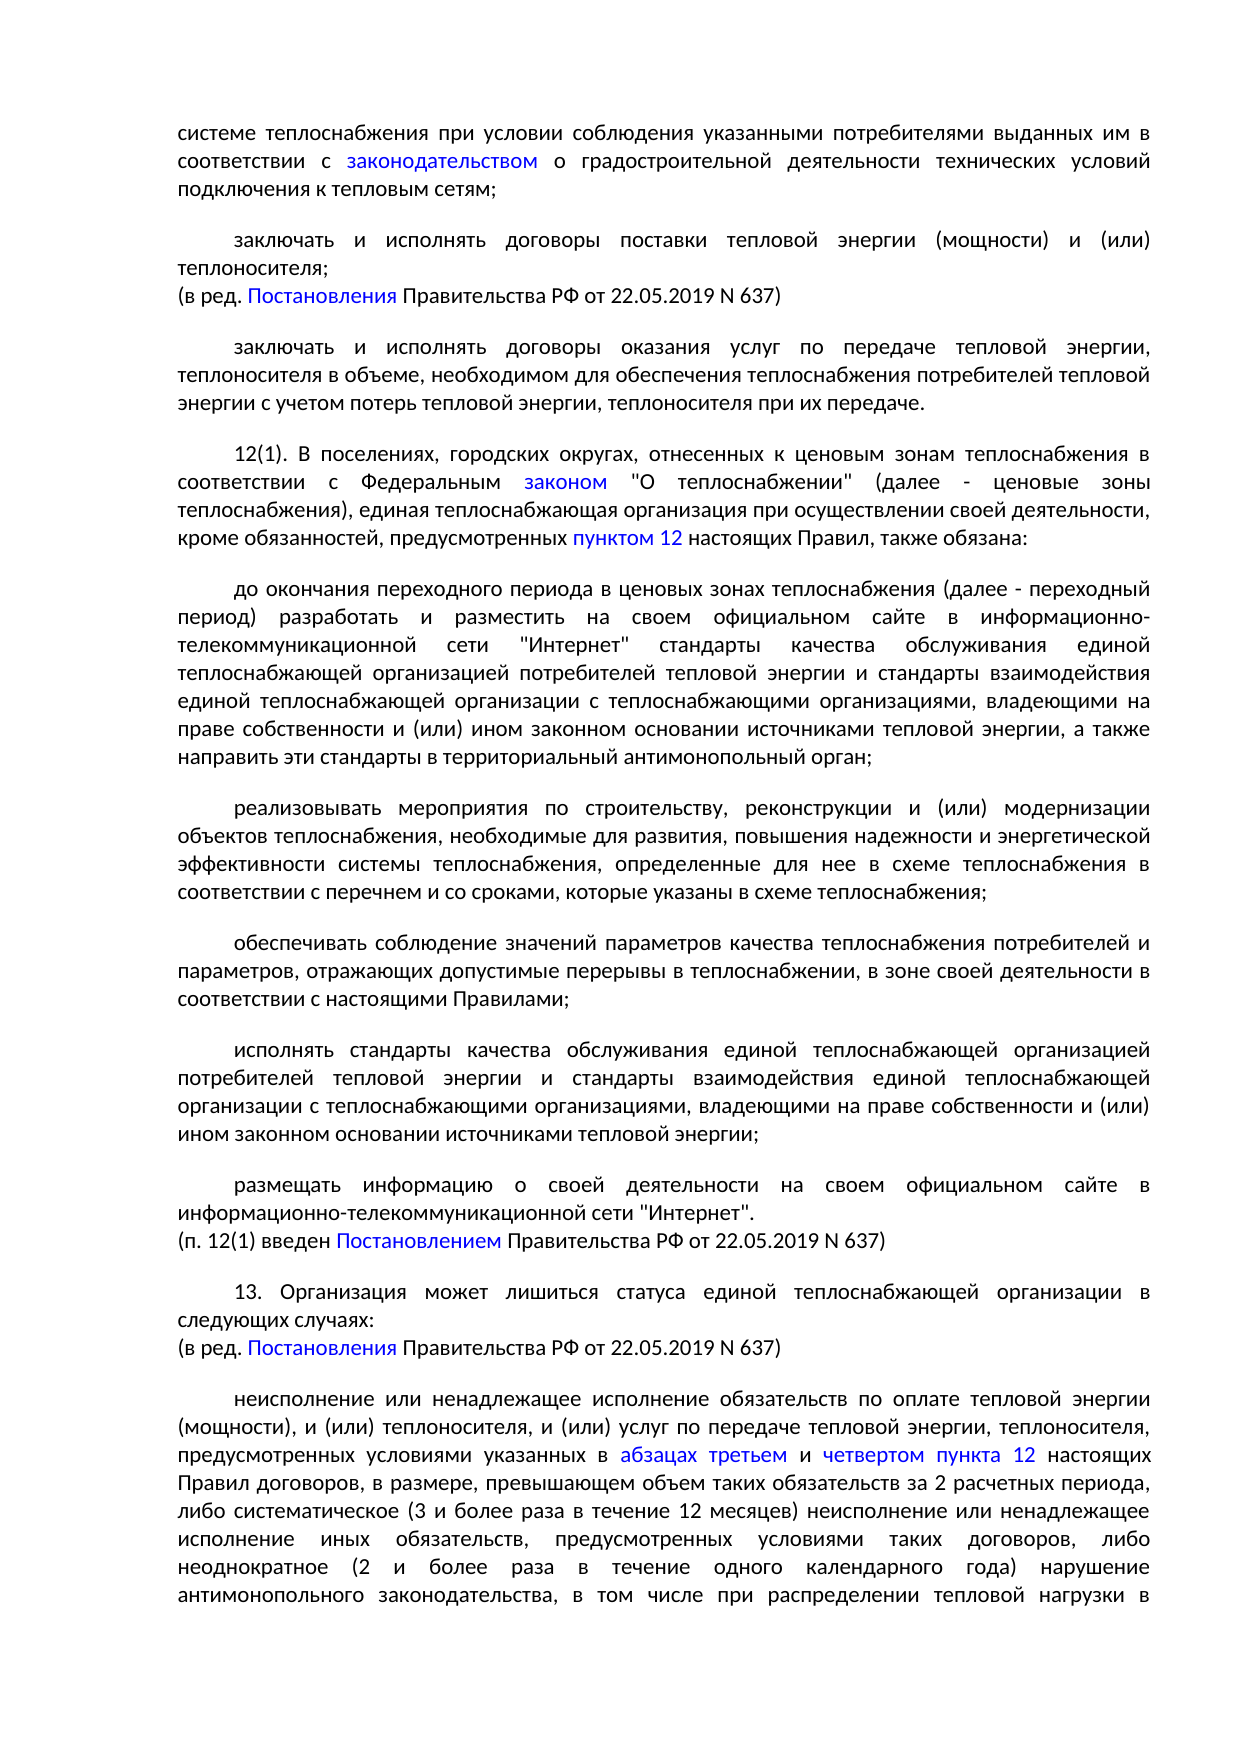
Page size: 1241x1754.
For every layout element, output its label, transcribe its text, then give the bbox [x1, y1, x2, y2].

text 13. Организация может лишиться статуса единой теплоснабжающей организации в следующих случаях: [177, 1277, 1152, 1333]
text 12(1). В поселениях, городских округах, отнесенных к ценовым зонам теплоснабжения в соответствии с Федеральным законом "О теплоснабжении" (далее - ценовые зоны теплоснабжения), единая теплоснабжающая организация при осуществлении своей деятельности, кроме обязанностей, предусмотренных пунктом 12 настоящих Правил, также обязана: [177, 439, 1152, 551]
text обеспечивать соблюдение значений параметров качества теплоснабжения потребителей и параметров, отражающих допустимые перерывы в теплоснабжении, в зоне своей деятельности в соответствии с настоящими Правилами; [177, 928, 1152, 1012]
text до окончания переходного периода в ценовых зонах теплоснабжения (далее - переходный период) разработать и разместить на своем официальном сайте в информационно-телекоммуникационной сети "Интернет" стандарты качества обслуживания единой теплоснабжающей организацией потребителей тепловой энергии и стандарты взаимодействия единой теплоснабжающей организации с теплоснабжающими организациями, владеющими на праве собственности и (или) ином законном основании источниками тепловой энергии, а также направить эти стандарты в территориальный антимонопольный орган; [177, 574, 1152, 770]
text заключать и исполнять договоры оказания услуг по передаче тепловой энергии, теплоносителя в объеме, необходимом для обеспечения теплоснабжения потребителей тепловой энергии с учетом потерь тепловой энергии, теплоносителя при их передаче. [177, 332, 1152, 416]
text (п. 12(1) введен Постановлением Правительства РФ от 22.05.2019 N 637) [177, 1226, 1152, 1254]
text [177, 1384, 1152, 1608]
text (в ред. Постановления Правительства РФ от 22.05.2019 N 637) [177, 281, 1152, 309]
text (в ред. Постановления Правительства РФ от 22.05.2019 N 637) [177, 1333, 1152, 1361]
text размещать информацию о своей деятельности на своем официальном сайте в информационно-телекоммуникационной сети "Интернет". [177, 1170, 1152, 1226]
text реализовывать мероприятия по строительству, реконструкции и (или) модернизации объектов теплоснабжения, необходимые для развития, повышения надежности и энергетической эффективности системы теплоснабжения, определенные для нее в схеме теплоснабжения в соответствии с перечнем и со сроками, которые указаны в схеме теплоснабжения; [177, 793, 1152, 905]
text заключать и исполнять договоры поставки тепловой энергии (мощности) и (или) теплоносителя; [177, 225, 1152, 281]
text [177, 118, 1152, 202]
text исполнять стандарты качества обслуживания единой теплоснабжающей организацией потребителей тепловой энергии и стандарты взаимодействия единой теплоснабжающей организации с теплоснабжающими организациями, владеющими на праве собственности и (или) ином законном основании источниками тепловой энергии; [177, 1035, 1152, 1147]
